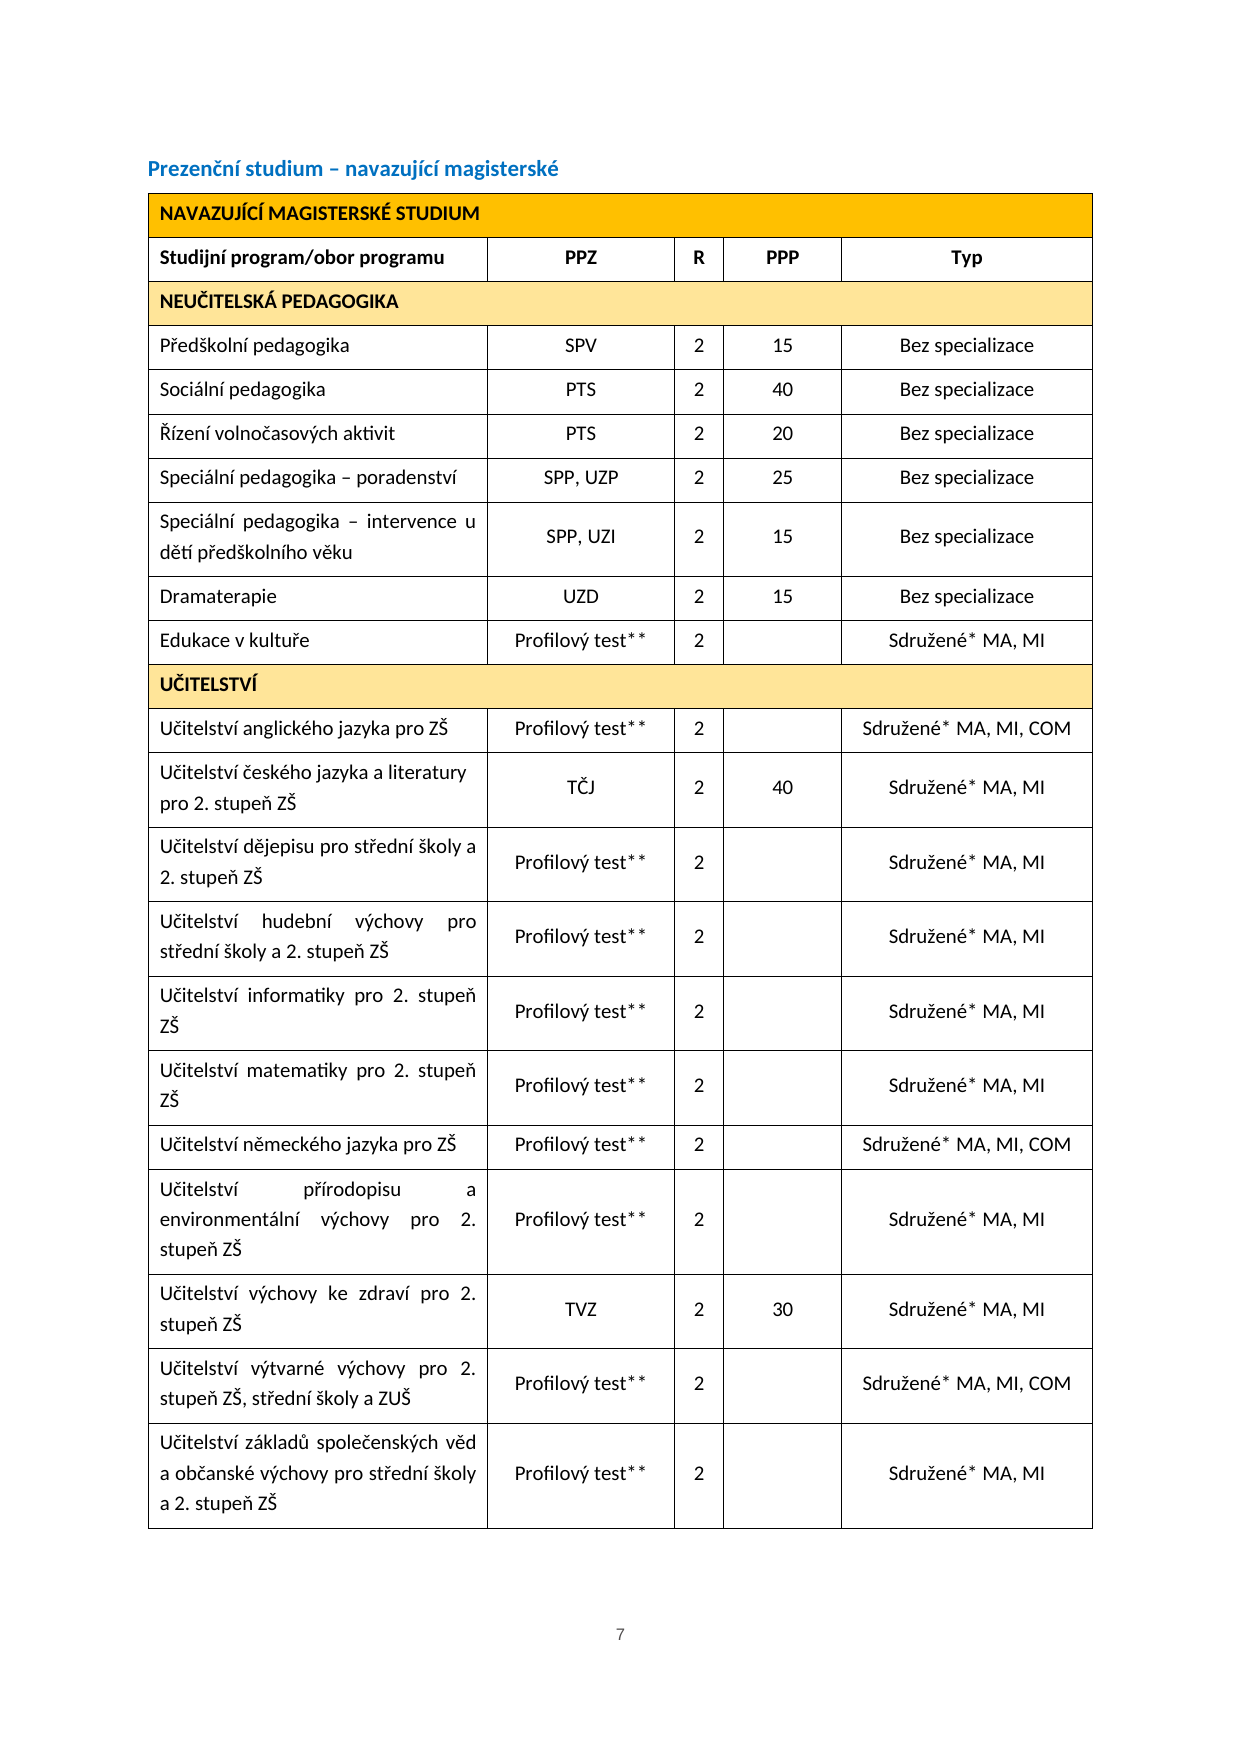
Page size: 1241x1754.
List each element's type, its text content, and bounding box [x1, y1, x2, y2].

table_cell Učitelství matematiky pro 2. stupeň ZŠ [149, 1051, 487, 1125]
table_cell 30 [724, 1275, 841, 1348]
table_cell TVZ [488, 1275, 674, 1348]
table_cell 2 [675, 370, 723, 413]
table_cell SPP, UZP [488, 459, 674, 502]
table_cell PTS [488, 370, 674, 413]
text Prezenční studium – navazující magisterské [148, 154, 1092, 182]
table_cell UZD [488, 577, 674, 620]
table_cell Bez specializace [842, 370, 1092, 413]
table_cell 2 [675, 459, 723, 502]
table_cell 15 [724, 326, 841, 369]
table_cell NEUČITELSKÁ PEDAGOGIKA [149, 282, 1092, 325]
table_cell 40 [724, 753, 841, 827]
table_cell Profilový test** [488, 828, 674, 901]
table_cell Sdružené* MA, MI, COM [842, 1126, 1092, 1169]
table_cell Učitelství výtvarné výchovy pro 2. stupeň ZŠ, střední školy a ZUŠ [149, 1349, 487, 1423]
table_cell Profilový test** [488, 1424, 674, 1527]
table_cell Sdružené* MA, MI [842, 902, 1092, 976]
table_cell Profilový test** [488, 1051, 674, 1125]
table_cell Učitelství informatiky pro 2. stupeň ZŠ [149, 977, 487, 1050]
table_cell SPP, UZI [488, 503, 674, 576]
table_cell Edukace v kultuře [149, 621, 487, 664]
table_cell 15 [724, 503, 841, 576]
table_cell Studijní program/obor programu [149, 238, 487, 281]
table_cell 2 [675, 1275, 723, 1348]
table_cell Učitelství dějepisu pro střední školy a 2. stupeň ZŠ [149, 828, 487, 901]
table_cell Sociální pedagogika [149, 370, 487, 413]
table_cell Profilový test** [488, 709, 674, 752]
table_cell Bez specializace [842, 459, 1092, 502]
table_cell 20 [724, 415, 841, 457]
table_cell [724, 1349, 841, 1423]
table_cell 2 [675, 503, 723, 576]
table_cell 2 [675, 1349, 723, 1423]
table_cell [724, 709, 841, 752]
table_cell 2 [675, 577, 723, 620]
table_cell 2 [675, 415, 723, 457]
table_cell Učitelství přírodopisu a environmentální výchovy pro 2. stupeň ZŠ [149, 1170, 487, 1274]
table_cell 25 [724, 459, 841, 502]
table_cell Sdružené* MA, MI [842, 1275, 1092, 1348]
table_cell PPZ [488, 238, 674, 281]
table_cell Předškolní pedagogika [149, 326, 487, 369]
table_cell [724, 1126, 841, 1169]
table_cell Typ [842, 238, 1092, 281]
table_cell 2 [675, 828, 723, 901]
table_cell TČJ [488, 753, 674, 827]
table_cell Bez specializace [842, 326, 1092, 369]
table_cell 2 [675, 621, 723, 664]
table_cell Sdružené* MA, MI [842, 1424, 1092, 1527]
table_cell [724, 1051, 841, 1125]
table_cell 2 [675, 977, 723, 1050]
table_cell Učitelství německého jazyka pro ZŠ [149, 1126, 487, 1169]
table_cell Sdružené* MA, MI [842, 977, 1092, 1050]
table_cell Profilový test** [488, 977, 674, 1050]
table_cell 2 [675, 1170, 723, 1274]
table_cell Učitelství hudební výchovy pro střední školy a 2. stupeň ZŠ [149, 902, 487, 976]
table_cell Řízení volnočasových aktivit [149, 415, 487, 457]
table_cell 2 [675, 709, 723, 752]
table_cell 2 [675, 1126, 723, 1169]
table_cell Speciální pedagogika – poradenství [149, 459, 487, 502]
table_cell Sdružené* MA, MI [842, 753, 1092, 827]
table_cell Speciální pedagogika – intervence u dětí předškolního věku [149, 503, 487, 576]
table_cell 2 [675, 326, 723, 369]
table_cell 2 [675, 902, 723, 976]
table_cell Profilový test** [488, 902, 674, 976]
table_cell [724, 621, 841, 664]
table_cell 15 [724, 577, 841, 620]
table_cell [724, 1170, 841, 1274]
table_cell Učitelství anglického jazyka pro ZŠ [149, 709, 487, 752]
table_header NAVAZUJÍCÍ MAGISTERSKÉ STUDIUM [149, 194, 1092, 237]
table_cell Profilový test** [488, 1170, 674, 1274]
table_cell R [675, 238, 723, 281]
table_cell PPP [724, 238, 841, 281]
table_cell 2 [675, 1424, 723, 1527]
table_cell 2 [675, 1051, 723, 1125]
table_cell Bez specializace [842, 577, 1092, 620]
table_cell 40 [724, 370, 841, 413]
table_cell SPV [488, 326, 674, 369]
table_cell PTS [488, 415, 674, 457]
table_cell Bez specializace [842, 415, 1092, 457]
table_cell [724, 828, 841, 901]
table_cell Učitelství českého jazyka a literatury pro 2. stupeň ZŠ [149, 753, 487, 827]
table_cell Sdružené* MA, MI [842, 828, 1092, 901]
table_cell Sdružené* MA, MI, COM [842, 709, 1092, 752]
table_cell Učitelství výchovy ke zdraví pro 2. stupeň ZŠ [149, 1275, 487, 1348]
table_cell UČITELSTVÍ [149, 665, 1092, 708]
table_cell Sdružené* MA, MI, COM [842, 1349, 1092, 1423]
table_cell Sdružené* MA, MI [842, 1051, 1092, 1125]
table_cell Profilový test** [488, 1349, 674, 1423]
table_cell [724, 1424, 841, 1527]
table_cell 2 [675, 753, 723, 827]
table_cell Učitelství základů společenských věd a občanské výchovy pro střední školy a 2. stupeň ZŠ [149, 1424, 487, 1527]
table_cell Profilový test** [488, 621, 674, 664]
table_cell Sdružené* MA, MI [842, 1170, 1092, 1274]
table_cell [724, 977, 841, 1050]
table_cell Dramaterapie [149, 577, 487, 620]
table_cell Bez specializace [842, 503, 1092, 576]
table_cell Sdružené* MA, MI [842, 621, 1092, 664]
table_cell Profilový test** [488, 1126, 674, 1169]
table_cell [724, 902, 841, 976]
